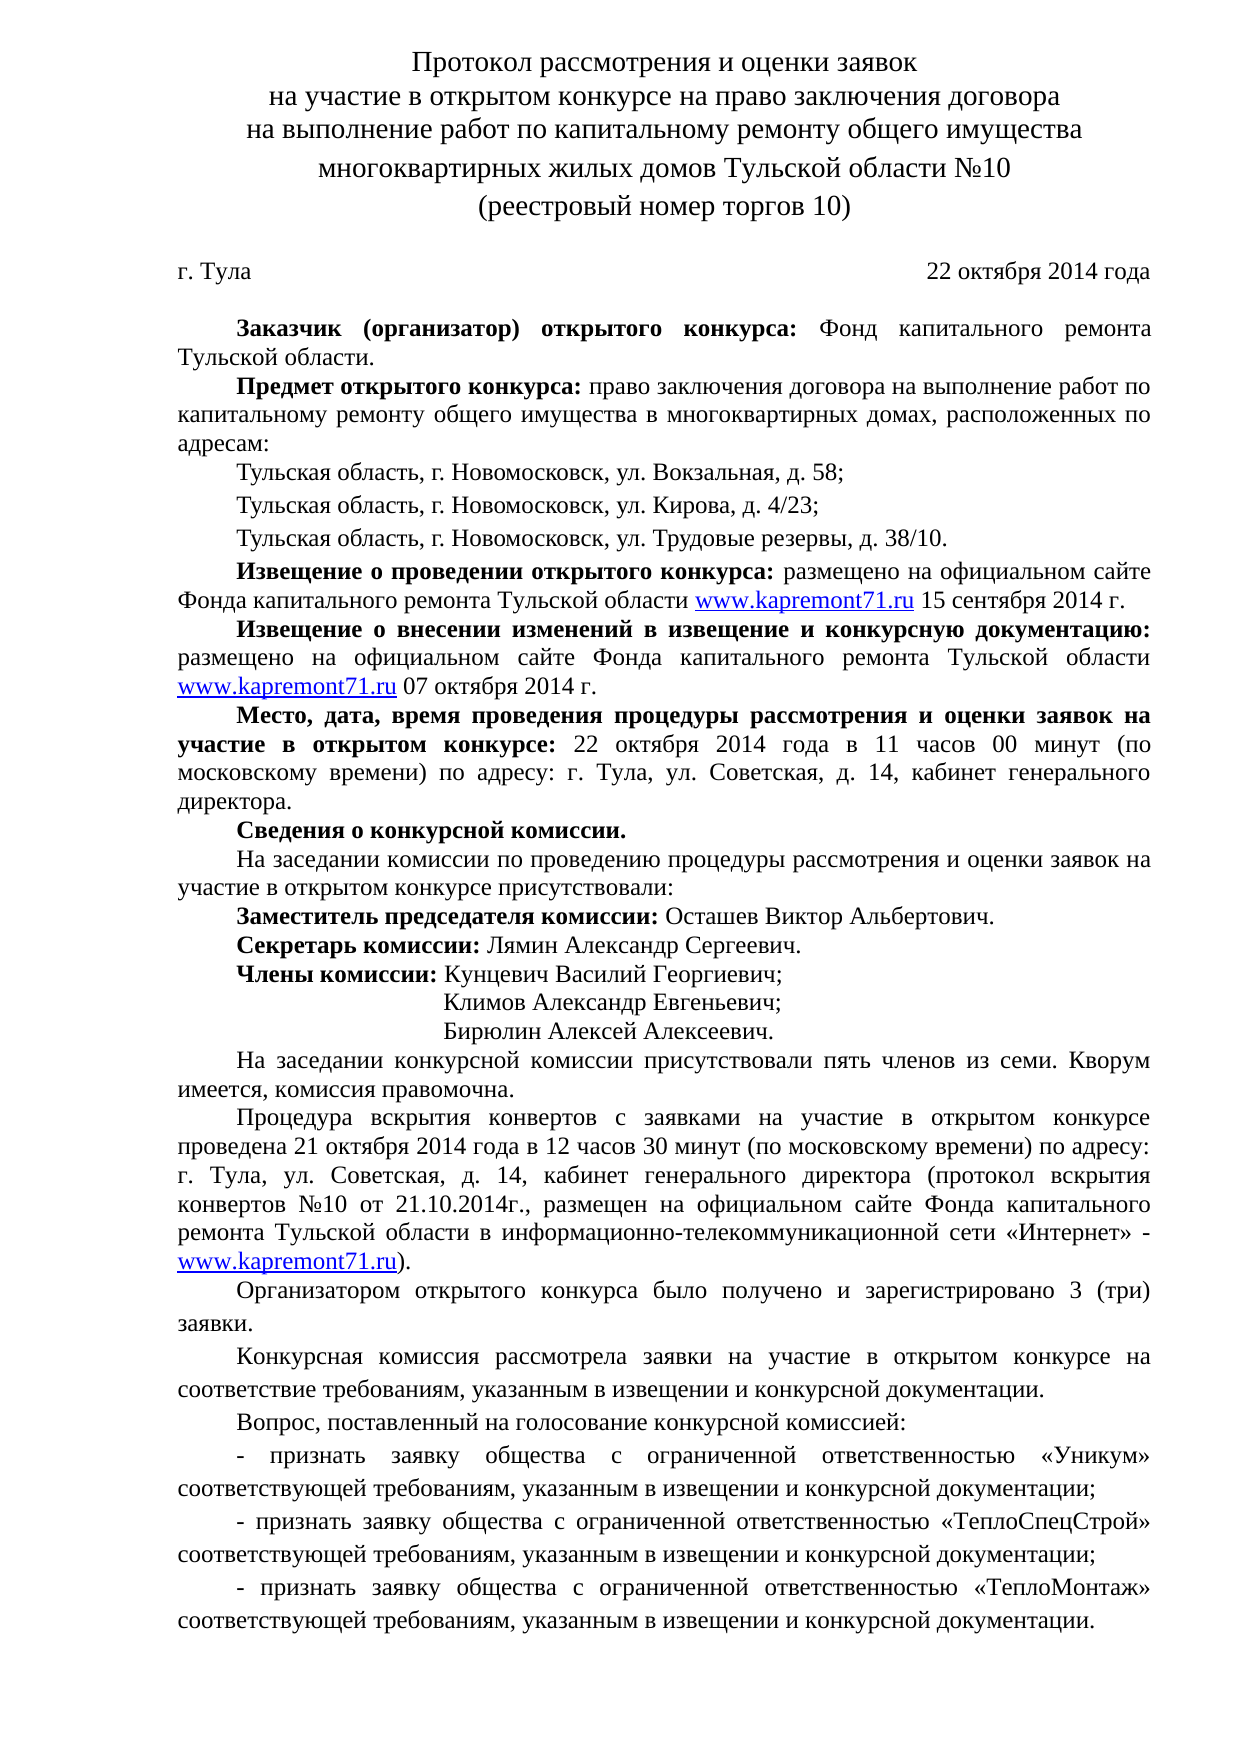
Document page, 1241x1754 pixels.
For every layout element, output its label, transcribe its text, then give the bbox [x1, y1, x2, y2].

text На заседании комиссии по проведению процедуры рассмотрения и оценки заявок на участие в открытом конкурсе присутствовали: [177, 844, 1152, 901]
list Извещение о проведении открытого конкурса: размещено на официальном сайте Фонда капитального ремонта Тульской области www.kapremont71.ru 15 сентября 2014 г. [177, 556, 1152, 614]
text (реестровый номер торгов 10) [177, 188, 1152, 222]
list Сведения о конкурсной комиссии. [177, 815, 1152, 844]
text Протокол рассмотрения и оценки заявок [177, 44, 1152, 78]
list Климов Александр Евгеньевич; [443, 987, 1152, 1016]
text на выполнение работ по капитальному ремонту общего имущества многоквартирных жилых домов Тульской области №10 [177, 111, 1152, 183]
list Заместитель председателя комиссии: Осташев Виктор Альбертович. [177, 901, 1152, 930]
list Члены комиссии: Кунцевич Василий Георгиевич; [177, 959, 1152, 987]
text Конкурсная комиссия рассмотрела заявки на участие в открытом конкурсе на соответствие требованиям, указанным в извещении и конкурсной документации. [177, 1341, 1152, 1403]
list Предмет открытого конкурса: право заключения договора на выполнение работ по капитальному ремонту общего имущества в многоквартирных домах, расположенных по адресам: [177, 371, 1152, 457]
text Вопрос, поставленный на голосование конкурсной комиссией: [177, 1407, 1152, 1436]
list Извещение о внесении изменений в извещение и конкурсную документацию: размещено на официальном сайте Фонда капитального ремонта Тульской области www.kapremont71.ru 07 октября 2014 г. [177, 614, 1152, 700]
text - признать заявку общества с ограниченной ответственностью «Уникум» соответствующей требованиям, указанным в извещении и конкурсной документации; [177, 1440, 1152, 1502]
text На заседании конкурсной комиссии присутствовали пять членов из семи. Кворум имеется, комиссия правомочна. [177, 1045, 1152, 1102]
text на участие в открытом конкурсе на право заключения договора [177, 78, 1152, 111]
text Тульская область, г. Новомосковск, ул. Трудовые резервы, д. 38/10. [236, 523, 1152, 552]
text Тульская область, г. Новомосковск, ул. Кирова, д. 4/23; [236, 490, 1152, 519]
list Бирюлин Алексей Алексеевич. [443, 1016, 1152, 1045]
list Заказчик (организатор) открытого конкурса: Фонд капитального ремонта Тульской области. [177, 313, 1152, 371]
list Секретарь комиссии: Лямин Александр Сергеевич. [177, 930, 1152, 959]
text Организатором открытого конкурса было получено и зарегистрировано 3 (три) заявки. [177, 1275, 1152, 1337]
text г. Тула 22 октября 2014 года [177, 256, 1152, 284]
text Тульская область, г. Новомосковск, ул. Вокзальная, д. 58; [236, 457, 1152, 486]
text Процедура вскрытия конвертов с заявками на участие в открытом конкурсе проведена 21 октября 2014 года в 12 часов 30 минут (по московскому времени) по адресу: г. Тула, ул. Советская, д. 14, кабинет генерального директора (протокол вскрытия конвертов №10 от 21.10.2014г., размещен на официальном сайте Фонда капитального ремонта Тульской области в информационно-телекоммуникационной сети «Интернет» - www.kapremont71.ru). [177, 1102, 1152, 1275]
list Место, дата, время проведения процедуры рассмотрения и оценки заявок на участие в открытом конкурсе: 22 октября 2014 года в 11 часов 00 минут (по московскому времени) по адресу: г. Тула, ул. Советская, д. 14, кабинет генерального директора. [177, 700, 1152, 815]
